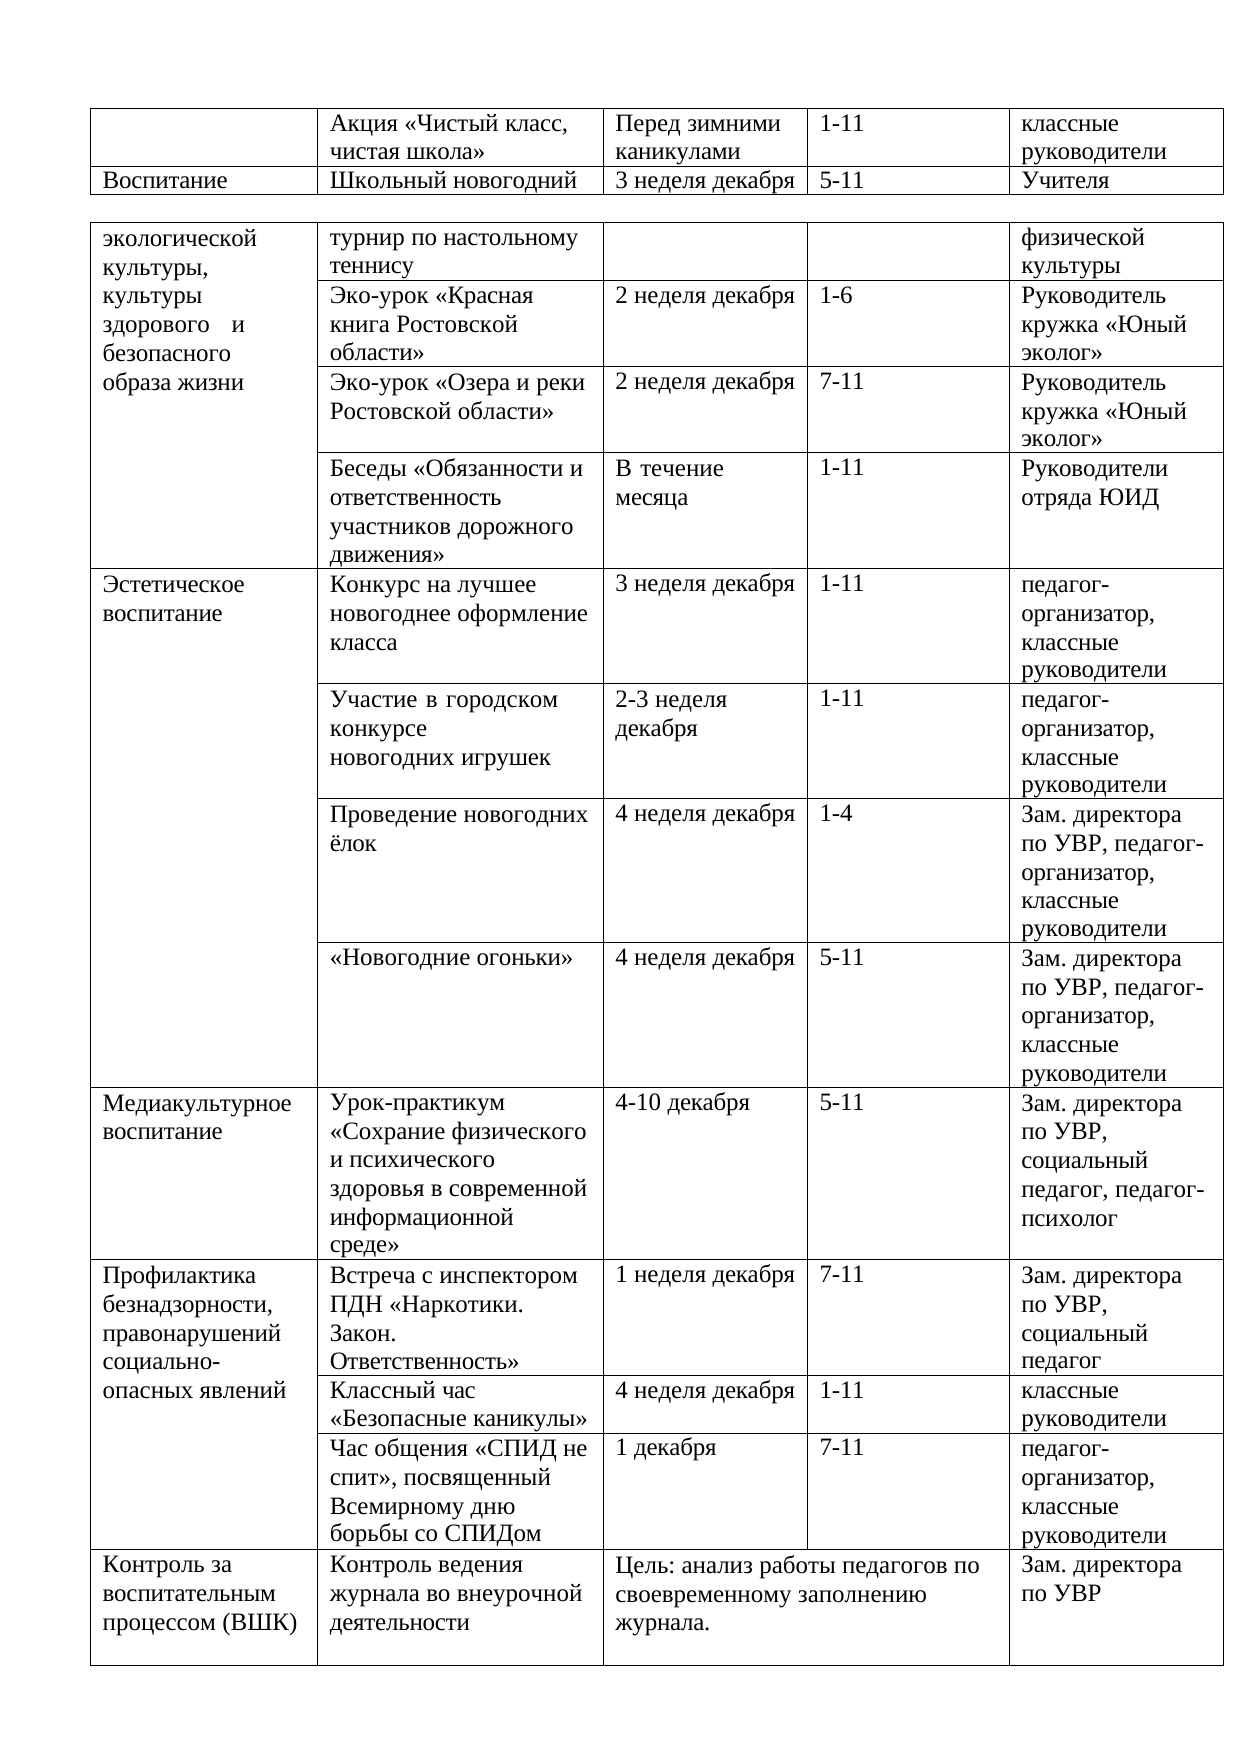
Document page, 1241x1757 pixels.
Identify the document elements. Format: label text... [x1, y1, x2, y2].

table_cell 4 неделя декабря [604, 1376, 807, 1432]
table_header [808, 223, 1009, 279]
table_cell 3 неделя декабря [604, 569, 807, 683]
table_cell Зам. директора по УВР, социальный педагог [1010, 1260, 1223, 1375]
table_cell Зам. директора по УВР, социальный педагог, педагог- психолог [1010, 1088, 1223, 1259]
table_cell Перед зимними каникулами [604, 109, 807, 166]
table_cell Классный час «Безопасные каникулы» [318, 1376, 603, 1432]
table_cell 1-11 [808, 569, 1009, 683]
table_cell Эко-урок «Красная книга Ростовской области» [318, 281, 603, 366]
table_cell Контроль ведения журнала во внеурочной деятельности [318, 1550, 603, 1665]
table_cell Руководитель кружка «Юный эколог» [1010, 281, 1223, 366]
table_cell педагог- организатор, классные руководители [1010, 569, 1223, 683]
table_cell 1-4 [808, 799, 1009, 942]
table_cell Участие в городском конкурсе новогодних игрушек [318, 684, 603, 798]
table_cell Урок-практикум «Сохрание физического и психического здоровья в современной информационной среде» [318, 1088, 603, 1259]
table_cell Контроль за воспитательным процессом (ВШК) [91, 1550, 317, 1665]
table_cell 1-11 [808, 109, 1009, 166]
table_cell 7-11 [808, 1434, 1009, 1548]
table_cell В течение месяца [604, 453, 807, 568]
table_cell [1010, 109, 1223, 166]
table_cell Медиакультурное воспитание [91, 1088, 317, 1259]
table_cell Акция «Чистый класс, чистая школа» [318, 109, 603, 166]
table_cell Руководитель кружка «Юный эколог» [1010, 367, 1223, 452]
table_cell Проведение новогодних ёлок [318, 799, 603, 942]
table_cell 1-6 [808, 281, 1009, 366]
table_cell педагог- организатор, классные руководители [1010, 684, 1223, 798]
table_cell 1-11 [808, 684, 1009, 798]
table_cell Руководители отряда ЮИД [1010, 453, 1223, 568]
table_cell 1 декабря [604, 1434, 807, 1548]
table_cell 7-11 [808, 367, 1009, 452]
table_cell 2 неделя декабря [604, 367, 807, 452]
table_cell Эстетическое воспитание [91, 569, 317, 1087]
table_header [604, 223, 807, 279]
table_cell Воспитание [91, 167, 317, 194]
table_cell Эко-урок «Озера и реки Ростовской области» [318, 367, 603, 452]
table_cell 7-11 [808, 1260, 1009, 1375]
table_cell 5-11 [808, 943, 1009, 1087]
table_cell Встреча с инспектором ПДН «Наркотики. Закон. Ответственность» [318, 1260, 603, 1375]
table_header экологической культуры, культуры здорового и безопасного образа жизни [91, 223, 317, 568]
table_cell Зам. директора по УВР [1010, 1550, 1223, 1665]
table_cell 5-11 [808, 167, 1009, 194]
table_cell 5-11 [808, 1088, 1009, 1259]
table_cell классные руководители [1010, 1376, 1223, 1432]
table_cell 2-3 неделя декабря [604, 684, 807, 798]
table_cell 3 неделя декабря [604, 167, 807, 194]
table_cell Беседы «Обязанности и ответственность участников дорожного движения» [318, 453, 603, 568]
table_cell Зам. директора по УВР, педагог- организатор, классные руководители [1010, 943, 1223, 1087]
table_cell Школьный новогодний [318, 167, 603, 194]
table_cell педагог- организатор, классные руководители [1010, 1434, 1223, 1548]
table_cell 2 неделя декабря [604, 281, 807, 366]
table_cell 1-11 [808, 1376, 1009, 1432]
table_cell 4 неделя декабря [604, 943, 807, 1087]
table_cell Учителя [1010, 167, 1223, 194]
table_cell Цель: анализ работы педагогов по своевременному заполнению журнала. [604, 1550, 1009, 1665]
table_cell 4-10 декабря [604, 1088, 807, 1259]
table_header турнир по настольному теннису [318, 223, 603, 279]
table_cell 4 неделя декабря [604, 799, 807, 942]
table_cell Час общения «СПИД не спит», посвященный Всемирному дню борьбы со СПИДом [318, 1434, 603, 1548]
table_header физической культуры [1010, 223, 1223, 279]
table_cell «Новогодние огоньки» [318, 943, 603, 1087]
table_cell 1-11 [808, 453, 1009, 568]
table_cell Профилактика безнадзорности, правонарушений социально- опасных явлений [91, 1260, 317, 1548]
table_cell Конкурс на лучшее новогоднее оформление класса [318, 569, 603, 683]
table_cell 1 неделя декабря [604, 1260, 807, 1375]
table_cell Зам. директора по УВР, педагог- организатор, классные руководители [1010, 799, 1223, 942]
